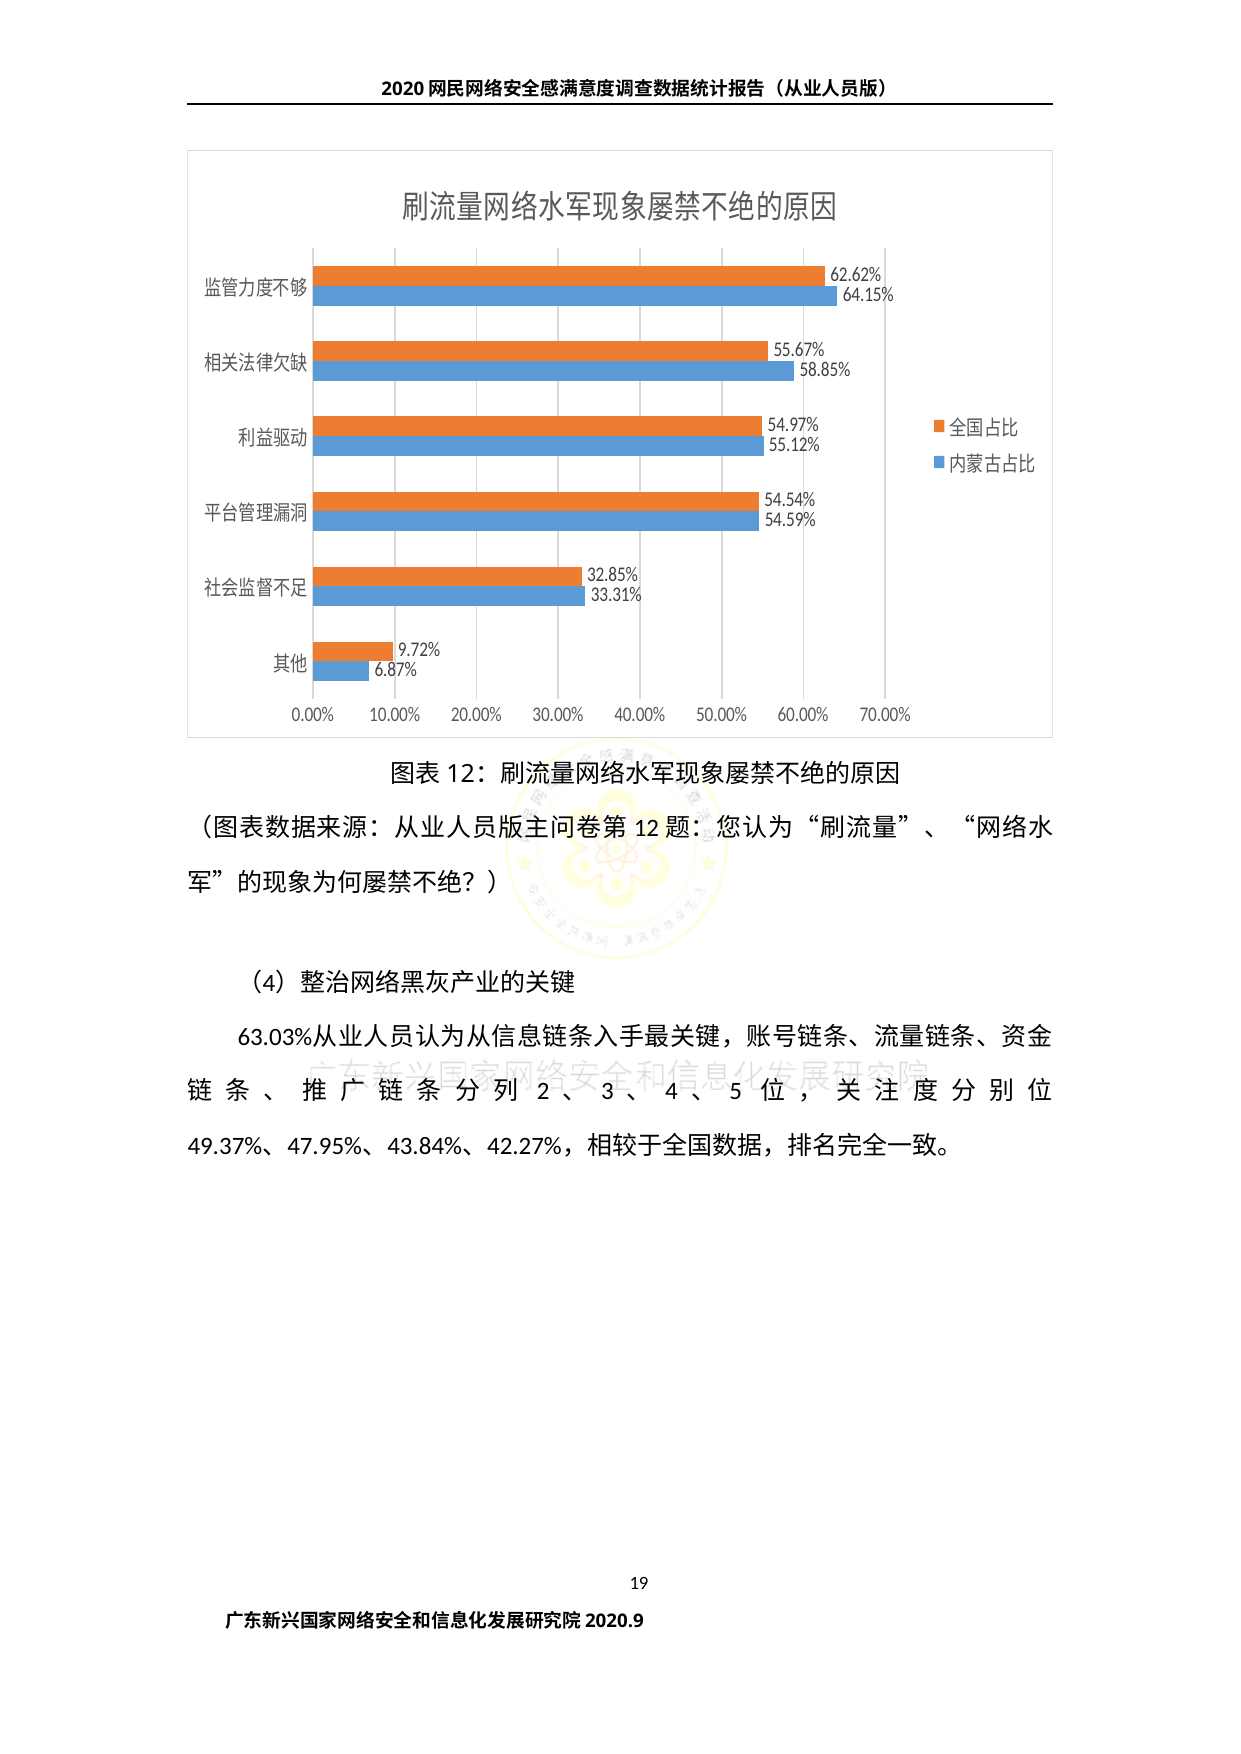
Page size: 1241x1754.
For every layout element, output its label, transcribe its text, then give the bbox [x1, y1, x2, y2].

text （图表数据来源：从业人员版主问卷第12题：您认为“刷流量”、“网络水军”的现象为何屡禁不绝？） [187, 808, 1053, 898]
text （4）整治网络黑灰产业的关键 [187, 962, 1053, 998]
text 图表 12：刷流量网络水军现象屡禁不绝的原因 [187, 753, 1053, 789]
text 63.03%从业人员认为从信息链条入手最关键，账号链条、流量链条、资金链条、推广链条分列2、3、4、5位，关注度分别位49.37%、47.95%、43.84%、42.27%，相较于全国数据，排名完全一致。 [187, 1016, 1053, 1161]
